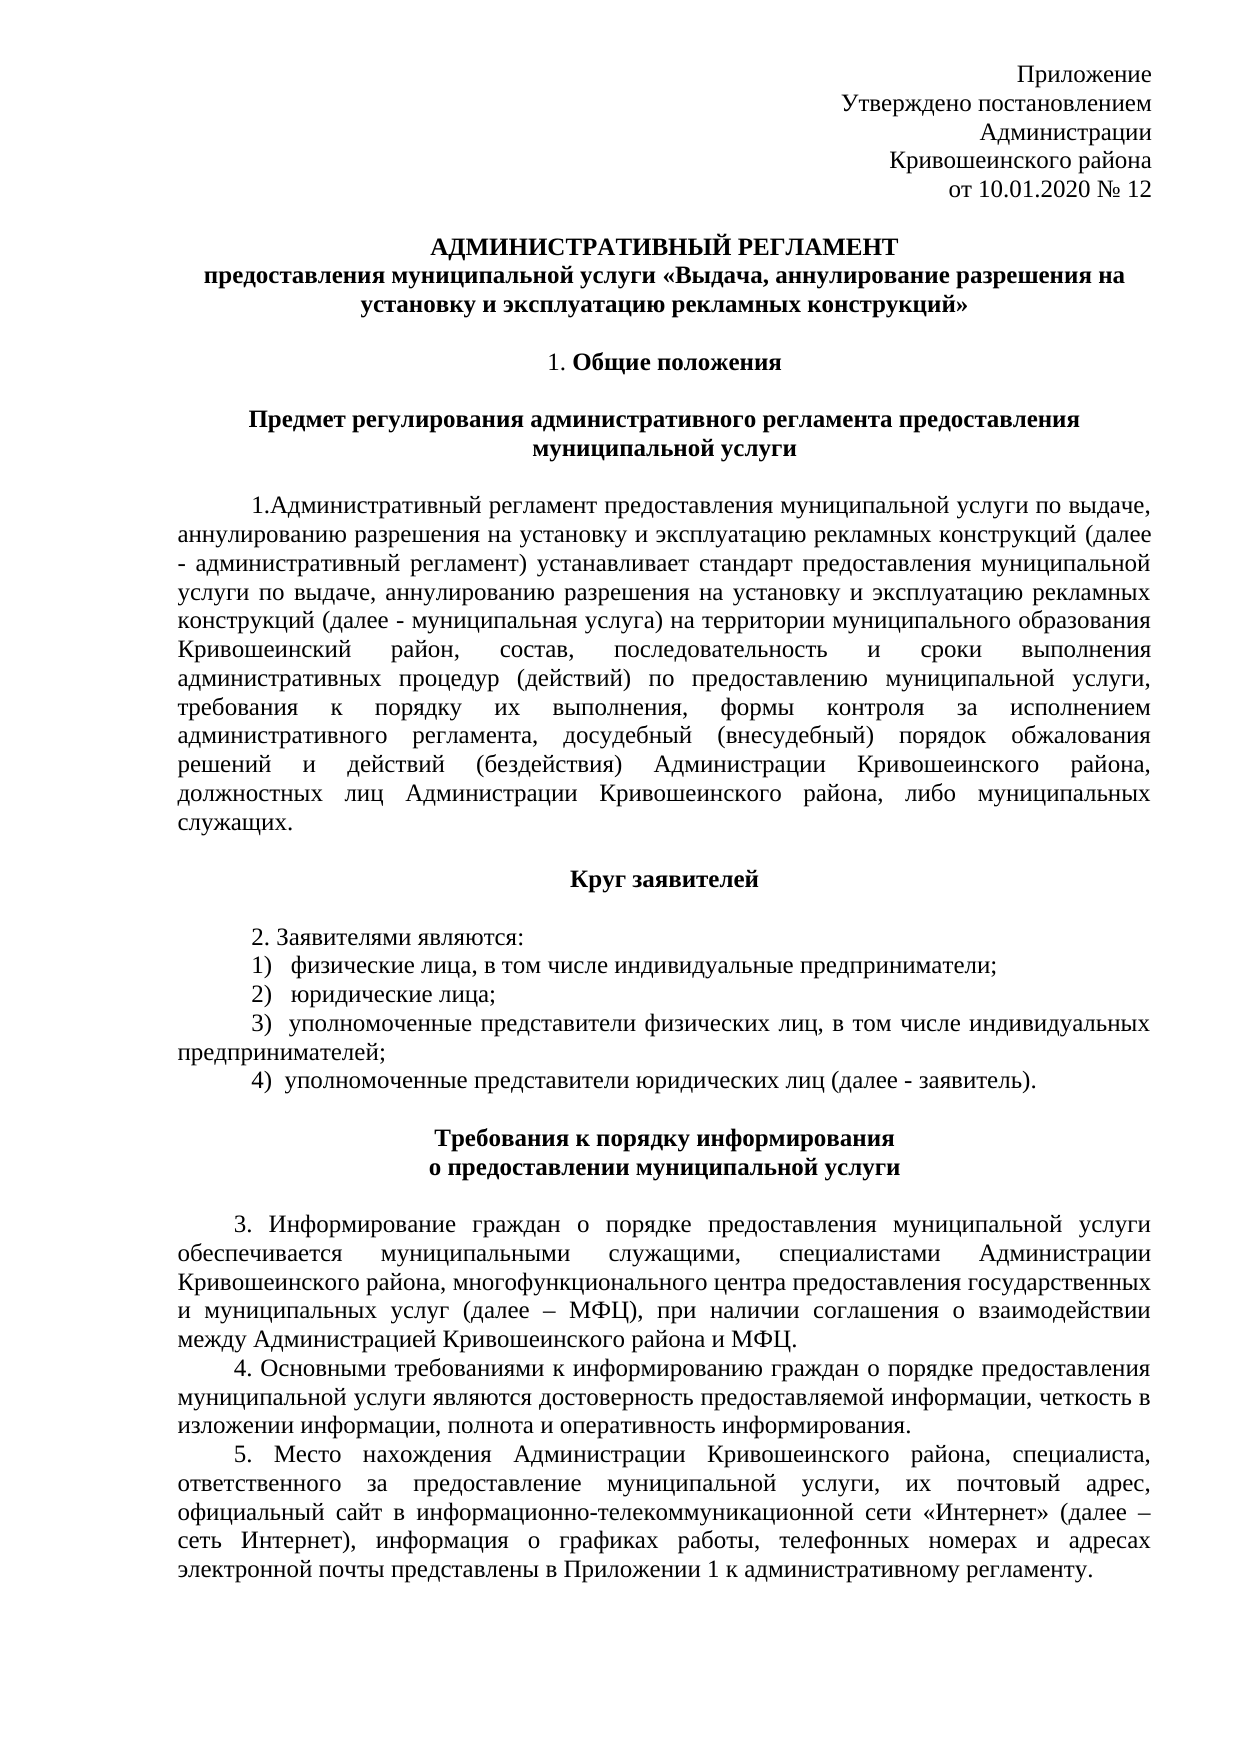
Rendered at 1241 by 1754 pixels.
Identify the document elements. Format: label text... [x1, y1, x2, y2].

text о предоставлении муниципальной услуги [177, 1152, 1152, 1180]
text 2. Заявителями являются: [177, 922, 1152, 950]
text Утверждено постановлением Администрации [177, 88, 1152, 145]
text 2) юридические лица; [177, 979, 1152, 1008]
text предоставления муниципальной услуги «Выдача, аннулирование разрешения на установку и эксплуатацию рекламных конструкций» [177, 260, 1152, 318]
text Приложение [177, 59, 1152, 88]
text 4. Основными требованиями к информированию граждан о порядке предоставления муниципальной услуги являются достоверность предоставляемой информации, четкость в изложении информации, полнота и оперативность информирования. [177, 1353, 1152, 1439]
text Кривошеинского района [177, 145, 1152, 174]
text 4) уполномоченные представители юридических лиц (далее - заявитель). [177, 1065, 1152, 1094]
text 3. Информирование граждан о порядке предоставления муниципальной услуги обеспечивается муниципальными служащими, специалистами Администрации Кривошеинского района, многофункционального центра предоставления государственных и муниципальных услуг (далее – МФЦ), при наличии соглашения о взаимодействии между Администрацией Кривошеинского района и МФЦ. [177, 1209, 1152, 1353]
text 1.Административный регламент предоставления муниципальной услуги по выдаче, аннулированию разрешения на установку и эксплуатацию рекламных конструкций (далее - административный регламент) устанавливает стандарт предоставления муниципальной услуги по выдаче, аннулированию разрешения на установку и эксплуатацию рекламных конструкций (далее - муниципальная услуга) на территории муниципального образования Кривошеинский район, состав, последовательность и сроки выполнения административных процедур (действий) по предоставлению муниципальной услуги, требования к порядку их выполнения, формы контроля за исполнением административного регламента, досудебный (внесудебный) порядок обжалования решений и действий (бездействия) Администрации Кривошеинского района, должностных лиц Администрации Кривошеинского района, либо муниципальных служащих. [177, 490, 1152, 835]
text Предмет регулирования административного регламента предоставления муниципальной услуги [177, 404, 1152, 462]
text 3) уполномоченные представители физических лиц, в том числе индивидуальных предпринимателей; [177, 1008, 1152, 1065]
text АДМИНИСТРАТИВНЫЙ РЕГЛАМЕНТ [177, 232, 1152, 260]
text 5. Место нахождения Администрации Кривошеинского района, специалиста, ответственного за предоставление муниципальной услуги, их почтовый адрес, официальный сайт в информационно-телекоммуникационной сети «Интернет» (далее – сеть Интернет), информация о графиках работы, телефонных номерах и адресах электронной почты представлены в Приложении 1 к административному регламенту. [177, 1439, 1152, 1583]
text 1. Общие положения [177, 347, 1152, 375]
text 1) физические лица, в том числе индивидуальные предприниматели; [177, 950, 1152, 979]
text Круг заявителей [177, 864, 1152, 893]
text от 10.01.2020 № 12 [177, 174, 1152, 203]
text Требования к порядку информирования [177, 1123, 1152, 1152]
